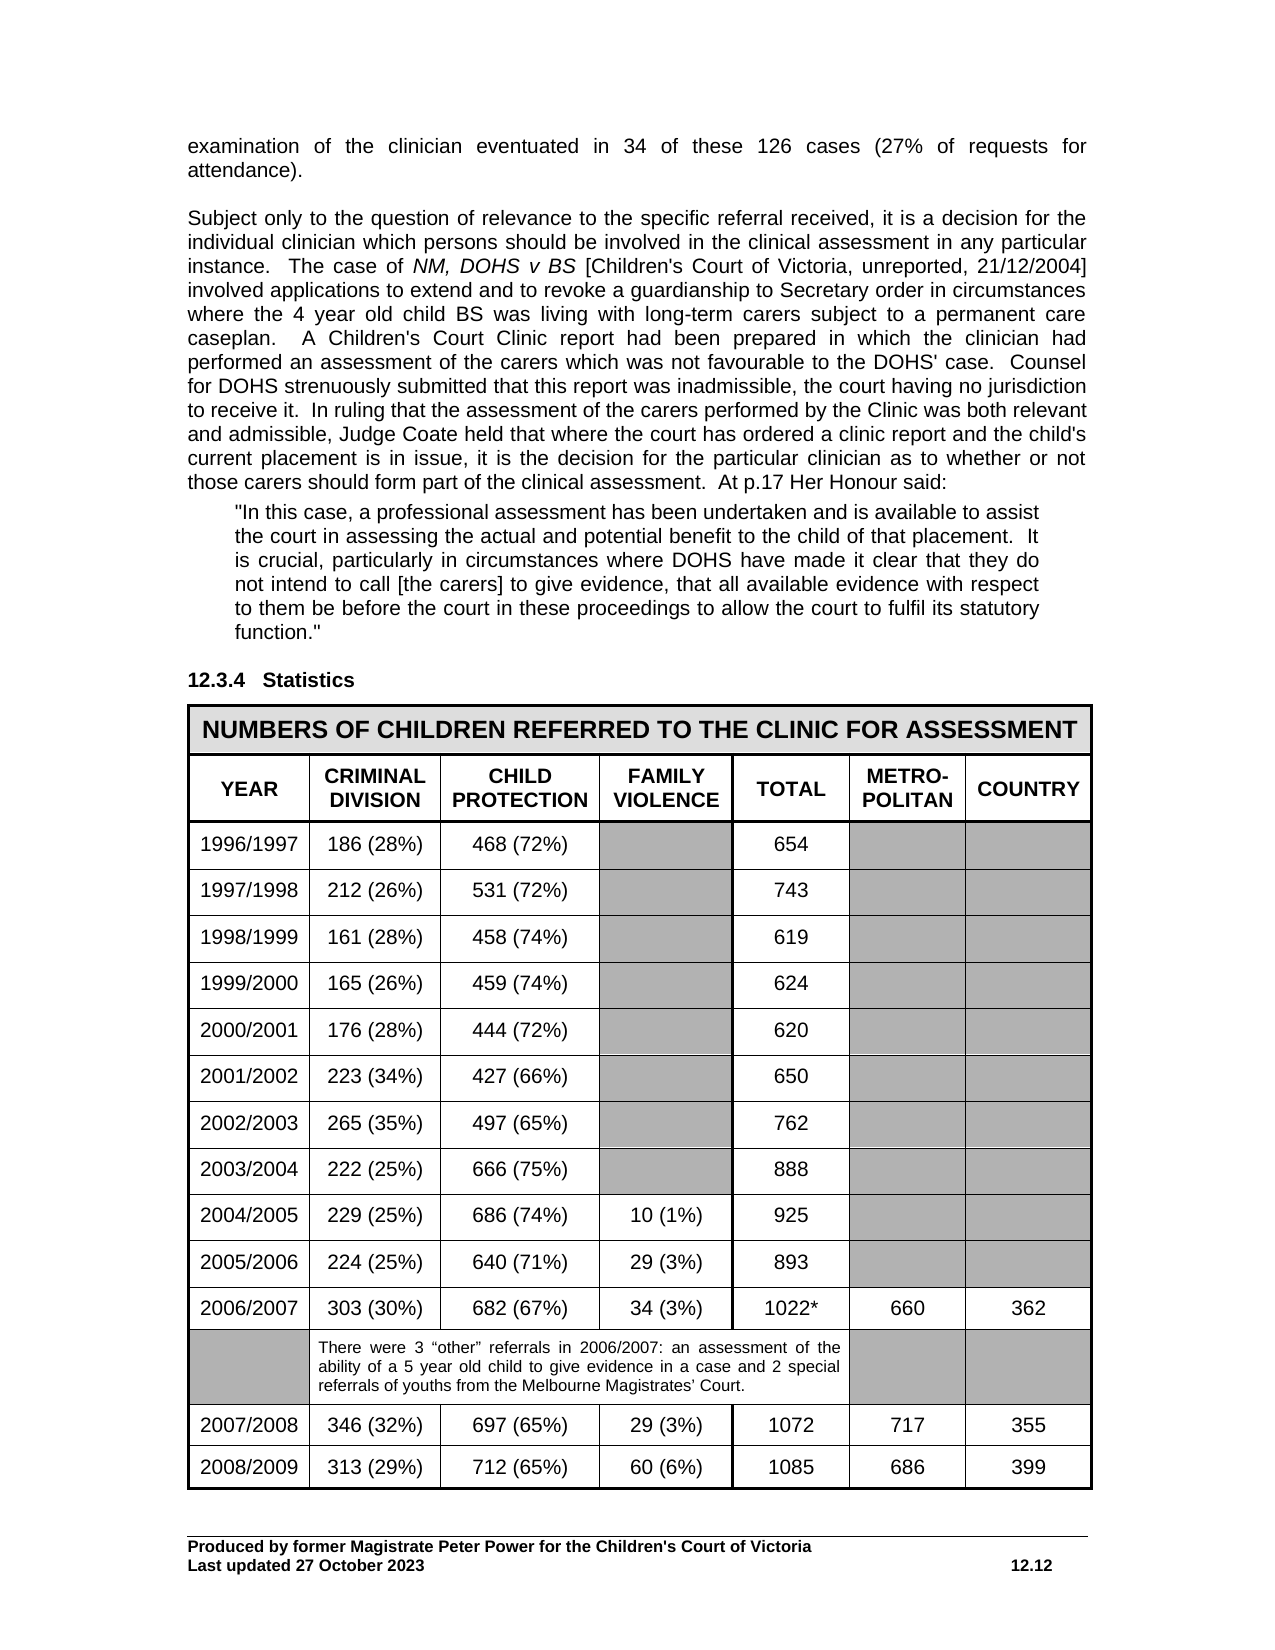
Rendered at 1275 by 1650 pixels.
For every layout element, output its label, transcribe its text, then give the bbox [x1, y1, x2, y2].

table_cell [850, 916, 965, 962]
table_cell 2003/2004 [190, 1149, 309, 1194]
table_cell [966, 1056, 1090, 1101]
table_cell 2008/2009 [190, 1446, 309, 1487]
table_cell [966, 1009, 1090, 1054]
table_cell 427 (66%) [441, 1056, 599, 1101]
table_cell [600, 823, 731, 869]
table_cell CHILD PROTECTION [441, 756, 599, 820]
table_cell 2001/2002 [190, 1056, 309, 1101]
table_cell [850, 1241, 965, 1287]
table_cell 640 (71%) [441, 1241, 599, 1287]
table_cell 762 [734, 1102, 849, 1147]
table_cell [966, 1102, 1090, 1147]
table_cell [850, 1102, 965, 1147]
table_cell 222 (25%) [310, 1149, 440, 1194]
table_cell 660 [850, 1288, 965, 1328]
table_cell 29 (3%) [600, 1241, 731, 1287]
table_cell COUNTRY [966, 756, 1090, 820]
text Subject only to the question of relevance to the specific referral received, it is a decision for the individual clinician which persons should be involved in the clinical assessment in any particular instance. The case of NM, DOHS v BS [Children's Court of Victoria, unreported, 21/12/2004] involved applications to extend and to revoke a guardianship to Secretary order in circumstances where the 4 year old child BS was living with long-term carers subject to a permanent care caseplan. A Children's Court Clinic report had been prepared in which the clinician had performed an assessment of the carers which was not favourable to the DOHS' case. Counsel for DOHS strenuously submitted that this report was inadmissible, the court having no jurisdiction to receive it. In ruling that the assessment of the carers performed by the Clinic was both relevant and admissible, Judge Coate held that where the court has ordered a clinic report and the child's current placement is in issue, it is the decision for the particular clinician as to whether or not those carers should form part of the clinical assessment. At p.17 Her Honour said: [187, 206, 1088, 493]
table_cell 223 (34%) [310, 1056, 440, 1101]
table_cell 666 (75%) [441, 1149, 599, 1194]
table_cell 717 [850, 1405, 965, 1445]
table_cell 888 [734, 1149, 849, 1194]
table_cell 682 (67%) [441, 1288, 599, 1328]
table_cell [190, 1330, 309, 1404]
table_cell 1085 [734, 1446, 849, 1487]
table_cell 531 (72%) [441, 870, 599, 915]
table_cell 2005/2006 [190, 1241, 309, 1287]
table_cell [966, 1195, 1090, 1240]
table_cell [600, 1009, 731, 1054]
table_cell FAMILY VIOLENCE [600, 756, 731, 820]
table_cell 60 (6%) [600, 1446, 731, 1487]
table_cell [966, 1149, 1090, 1194]
table_cell 1999/2000 [190, 963, 309, 1008]
table_cell [850, 963, 965, 1008]
table_cell [966, 870, 1090, 915]
table_cell 1022* [734, 1288, 849, 1328]
table_cell 654 [734, 823, 849, 869]
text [187, 134, 1088, 182]
table_cell 459 (74%) [441, 963, 599, 1008]
table_cell 650 [734, 1056, 849, 1101]
table_cell 165 (26%) [310, 963, 440, 1008]
table_cell 313 (29%) [310, 1446, 440, 1487]
table_cell [600, 1102, 731, 1147]
table_cell 399 [966, 1446, 1090, 1487]
table_cell [850, 870, 965, 915]
table_cell [600, 1056, 731, 1101]
table_cell 686 (74%) [441, 1195, 599, 1240]
table_cell 458 (74%) [441, 916, 599, 962]
table_cell [600, 916, 731, 962]
table_cell 624 [734, 963, 849, 1008]
table_cell 2007/2008 [190, 1405, 309, 1445]
table_cell 355 [966, 1405, 1090, 1445]
table_cell 1996/1997 [190, 823, 309, 869]
table_cell 1072 [734, 1405, 849, 1445]
table_cell 1997/1998 [190, 870, 309, 915]
table_cell [850, 823, 965, 869]
table_cell 697 (65%) [441, 1405, 599, 1445]
table_cell [966, 1241, 1090, 1287]
table_cell 362 [966, 1288, 1090, 1328]
text "In this case, a professional assessment has been undertaken and is available to assist the court in assessing the actual and potential benefit to the child of that placement. It is crucial, particularly in circumstances where DOHS have made it clear that they do not intend to call [the carers] to give evidence, that all available evidence with respect to them be before the court in these proceedings to allow the court to fulfil its statutory function." [234, 500, 1041, 643]
table_cell 303 (30%) [310, 1288, 440, 1328]
table_cell 2000/2001 [190, 1009, 309, 1054]
table_cell [850, 1149, 965, 1194]
table_cell 925 [734, 1195, 849, 1240]
table_cell [850, 1056, 965, 1101]
table_cell 1998/1999 [190, 916, 309, 962]
table_cell YEAR [190, 756, 309, 820]
table_cell There were 3 “other” referrals in 2006/2007: an assessment of the ability of a 5 year old child to give evidence in a case and 2 special referrals of youths from the Melbourne Magistrates’ Court. [310, 1330, 849, 1404]
table_cell [966, 1330, 1090, 1404]
table_cell 620 [734, 1009, 849, 1054]
table_cell [850, 1195, 965, 1240]
table_cell 224 (25%) [310, 1241, 440, 1287]
table_cell 2002/2003 [190, 1102, 309, 1147]
table_cell 176 (28%) [310, 1009, 440, 1054]
table_cell 2004/2005 [190, 1195, 309, 1240]
table_cell 265 (35%) [310, 1102, 440, 1147]
table_cell [600, 1149, 731, 1194]
table_cell [966, 823, 1090, 869]
table_cell [966, 916, 1090, 962]
table_cell 893 [734, 1241, 849, 1287]
table_cell [966, 963, 1090, 1008]
table_cell 161 (28%) [310, 916, 440, 962]
table_cell 743 [734, 870, 849, 915]
table_cell 29 (3%) [600, 1405, 731, 1445]
table_cell 34 (3%) [600, 1288, 731, 1328]
table_cell 229 (25%) [310, 1195, 440, 1240]
table_cell 686 [850, 1446, 965, 1487]
table_cell 186 (28%) [310, 823, 440, 869]
table_cell [600, 870, 731, 915]
table_header NUMBERS OF CHILDREN REFERRED TO THE CLINIC FOR ASSESSMENT [190, 707, 1090, 752]
table_cell [850, 1009, 965, 1054]
table_cell 468 (72%) [441, 823, 599, 869]
table_cell 2006/2007 [190, 1288, 309, 1328]
table_cell 212 (26%) [310, 870, 440, 915]
table_cell 444 (72%) [441, 1009, 599, 1054]
table_cell TOTAL [734, 756, 849, 820]
subtitle 12.3.4 Statistics [187, 667, 1088, 691]
table_cell 619 [734, 916, 849, 962]
table_cell CRIMINAL DIVISION [310, 756, 440, 820]
table_cell 10 (1%) [600, 1195, 731, 1240]
table_cell 712 (65%) [441, 1446, 599, 1487]
table_cell [850, 1330, 965, 1404]
table_cell 497 (65%) [441, 1102, 599, 1147]
table_cell 346 (32%) [310, 1405, 440, 1445]
table_cell METRO- POLITAN [850, 756, 965, 820]
table_cell [600, 963, 731, 1008]
